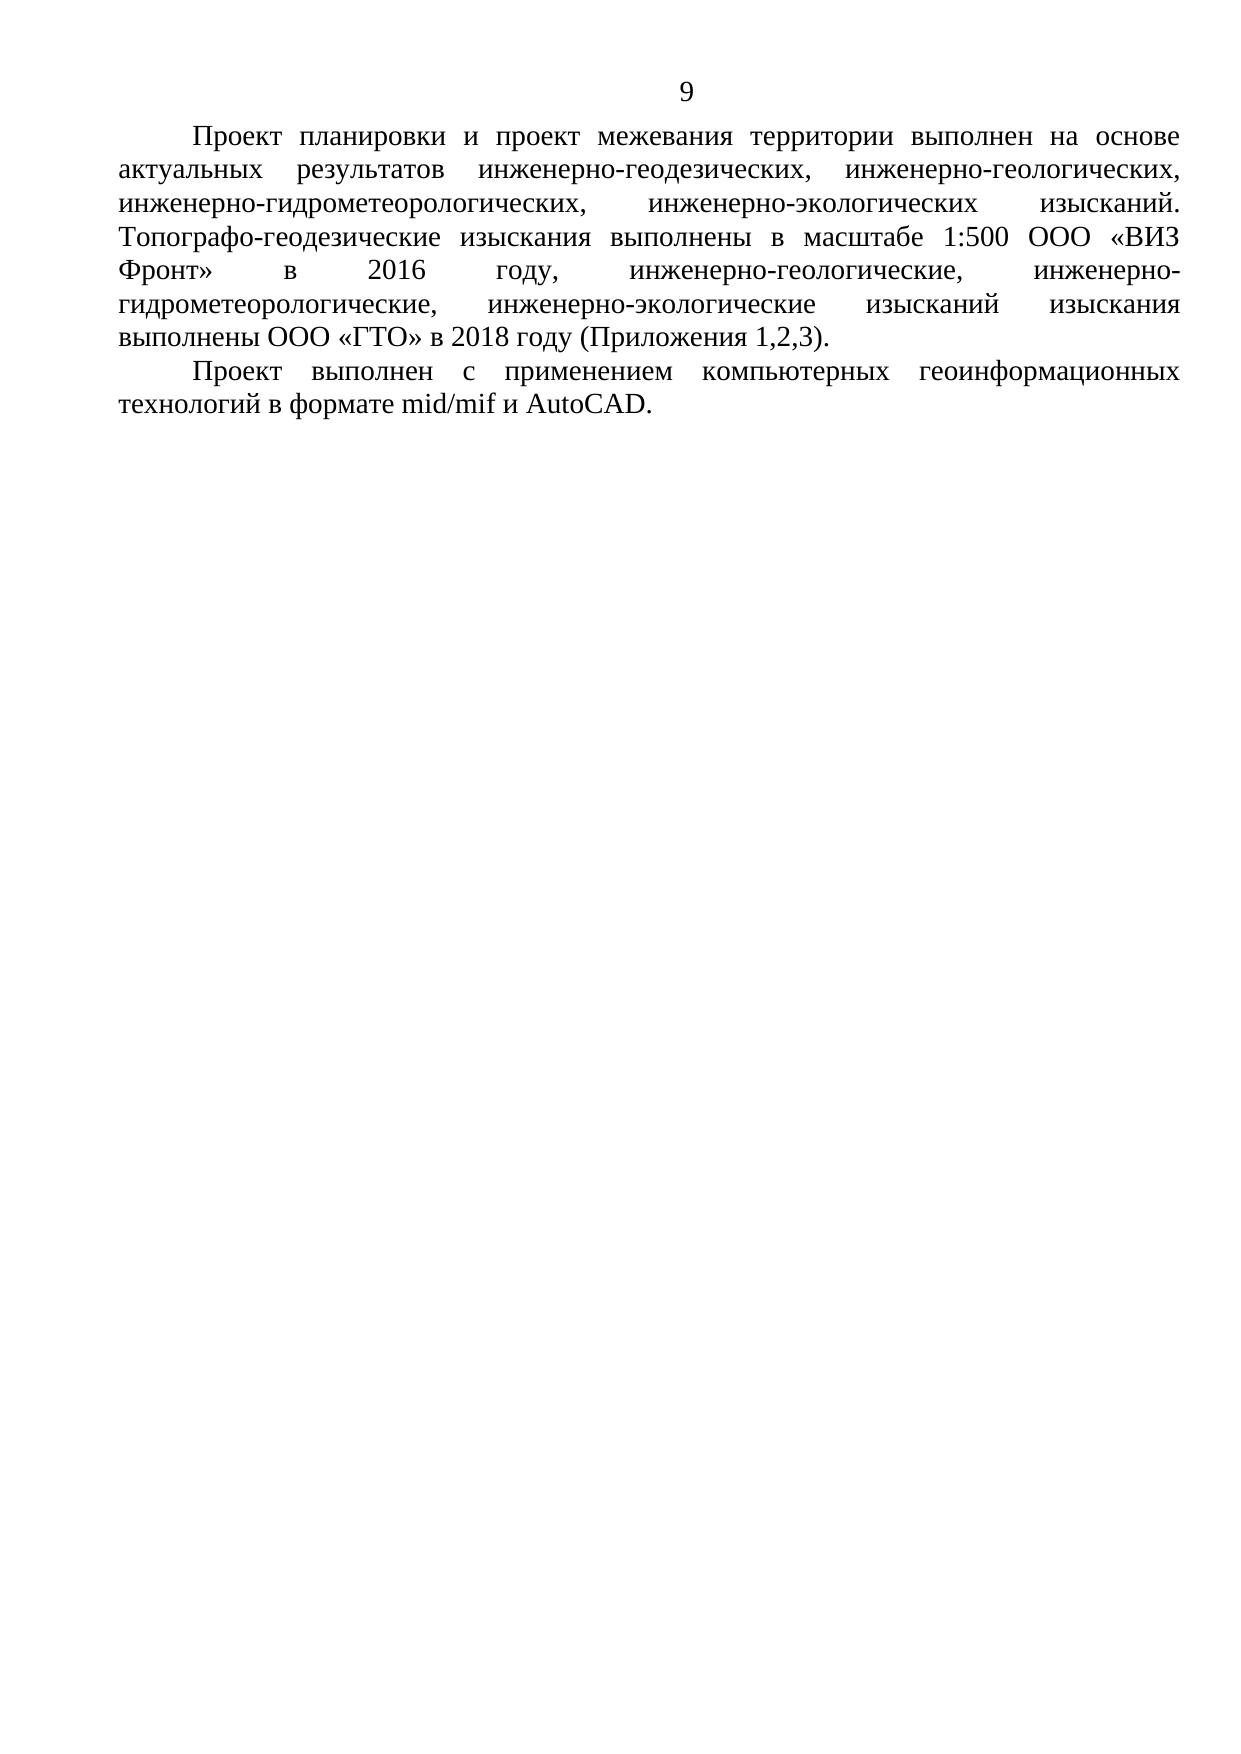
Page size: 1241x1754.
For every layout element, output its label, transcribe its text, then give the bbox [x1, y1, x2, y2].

text Проект планировки и проект межевания территории выполнен на основе актуальных результатов инженерно-геодезических, инженерно-геологических, инженерно-гидрометеорологических, инженерно-экологических изысканий. Топографо-геодезические изыскания выполнены в масштабе 1:500 ООО «ВИЗ Фронт» в 2016 году, инженерно-геологические, инженерно-гидрометеорологические, инженерно-экологические изысканий изыскания выполнены ООО «ГТО» в 2018 году (Приложения 1,2,3). [118, 118, 1181, 353]
text Проект выполнен с применением компьютерных геоинформационных технологий в формате mid/mif и AutoCAD. [118, 353, 1181, 420]
